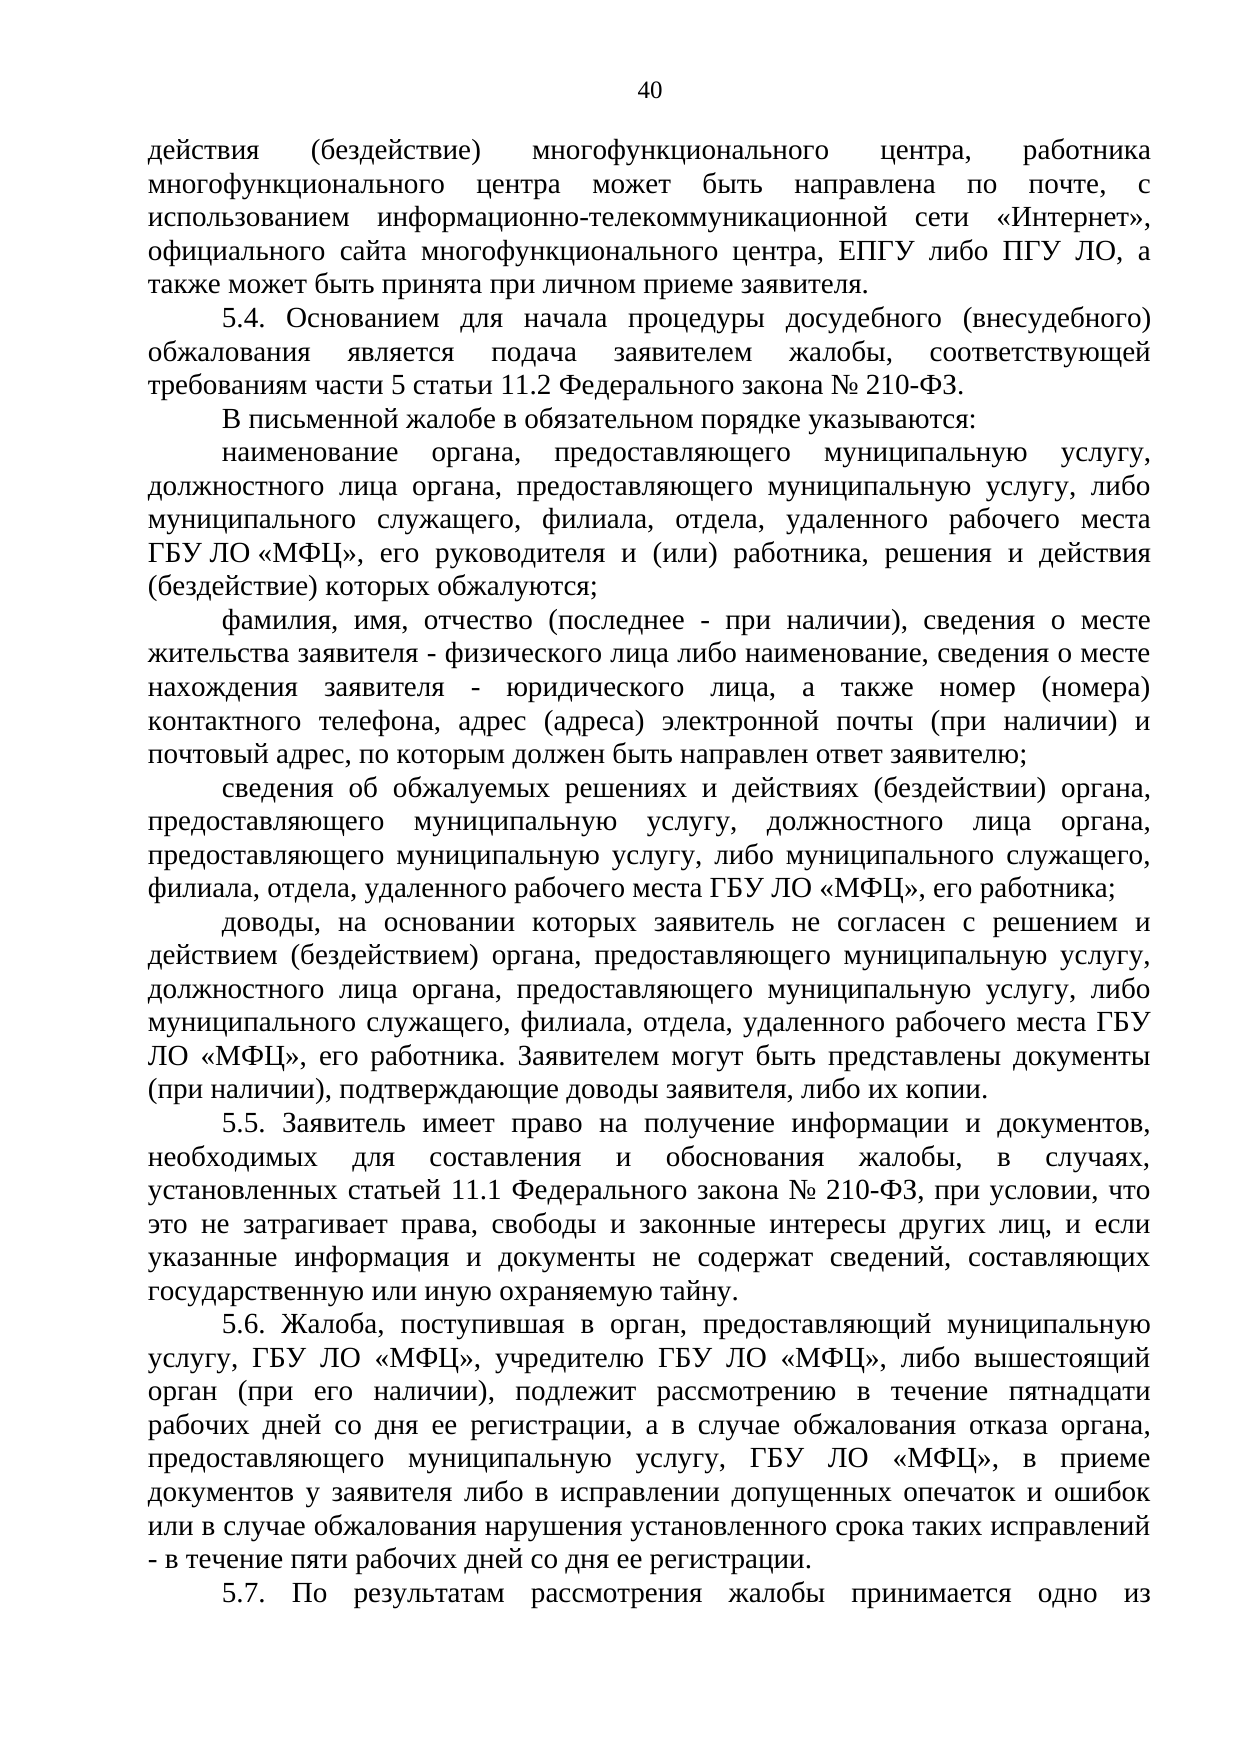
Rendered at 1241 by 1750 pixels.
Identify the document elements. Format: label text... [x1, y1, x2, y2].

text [148, 132, 1152, 300]
text наименование органа, предоставляющего муниципальную услугу, должностного лица органа, предоставляющего муниципальную услугу, либо муниципального служащего, филиала, отдела, удаленного рабочего места ГБУ ЛО «МФЦ», его руководителя и (или) работника, решения и действия (бездействие) которых обжалуются; [148, 434, 1152, 602]
text фамилия, имя, отчество (последнее - при наличии), сведения о месте жительства заявителя - физического лица либо наименование, сведения о месте нахождения заявителя - юридического лица, а также номер (номера) контактного телефона, адрес (адреса) электронной почты (при наличии) и почтовый адрес, по которым должен быть направлен ответ заявителю; [148, 602, 1152, 770]
text доводы, на основании которых заявитель не согласен с решением и действием (бездействием) органа, предоставляющего муниципальную услугу, должностного лица органа, предоставляющего муниципальную услугу, либо муниципального служащего, филиала, отдела, удаленного рабочего места ГБУ ЛО «МФЦ», его работника. Заявителем могут быть представлены документы (при наличии), подтверждающие доводы заявителя, либо их копии. [148, 904, 1152, 1105]
text 5.6. Жалоба, поступившая в орган, предоставляющий муниципальную услугу, ГБУ ЛО «МФЦ», учредителю ГБУ ЛО «МФЦ», либо вышестоящий орган (при его наличии), подлежит рассмотрению в течение пятнадцати рабочих дней со дня ее регистрации, а в случае обжалования отказа органа, предоставляющего муниципальную услугу, ГБУ ЛО «МФЦ», в приеме документов у заявителя либо в исправлении допущенных опечаток и ошибок или в случае обжалования нарушения установленного срока таких исправлений - в течение пяти рабочих дней со дня ее регистрации. [148, 1306, 1152, 1575]
text сведения об обжалуемых решениях и действиях (бездействии) органа, предоставляющего муниципальную услугу, должностного лица органа, предоставляющего муниципальную услугу, либо муниципального служащего, филиала, отдела, удаленного рабочего места ГБУ ЛО «МФЦ», его работника; [148, 770, 1152, 904]
text 5.5. Заявитель имеет право на получение информации и документов, необходимых для составления и обоснования жалобы, в случаях, установленных статьей 11.1 Федерального закона № 210-ФЗ, при условии, что это не затрагивает права, свободы и законные интересы других лиц, и если указанные информация и документы не содержат сведений, составляющих государственную или иную охраняемую тайну. [148, 1105, 1152, 1306]
text 5.4. Основанием для начала процедуры досудебного (внесудебного) обжалования является подача заявителем жалобы, соответствующей требованиям части 5 статьи 11.2 Федерального закона № 210-ФЗ. [148, 300, 1152, 401]
text В письменной жалобе в обязательном порядке указываются: [148, 401, 1152, 434]
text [148, 1575, 1152, 1608]
